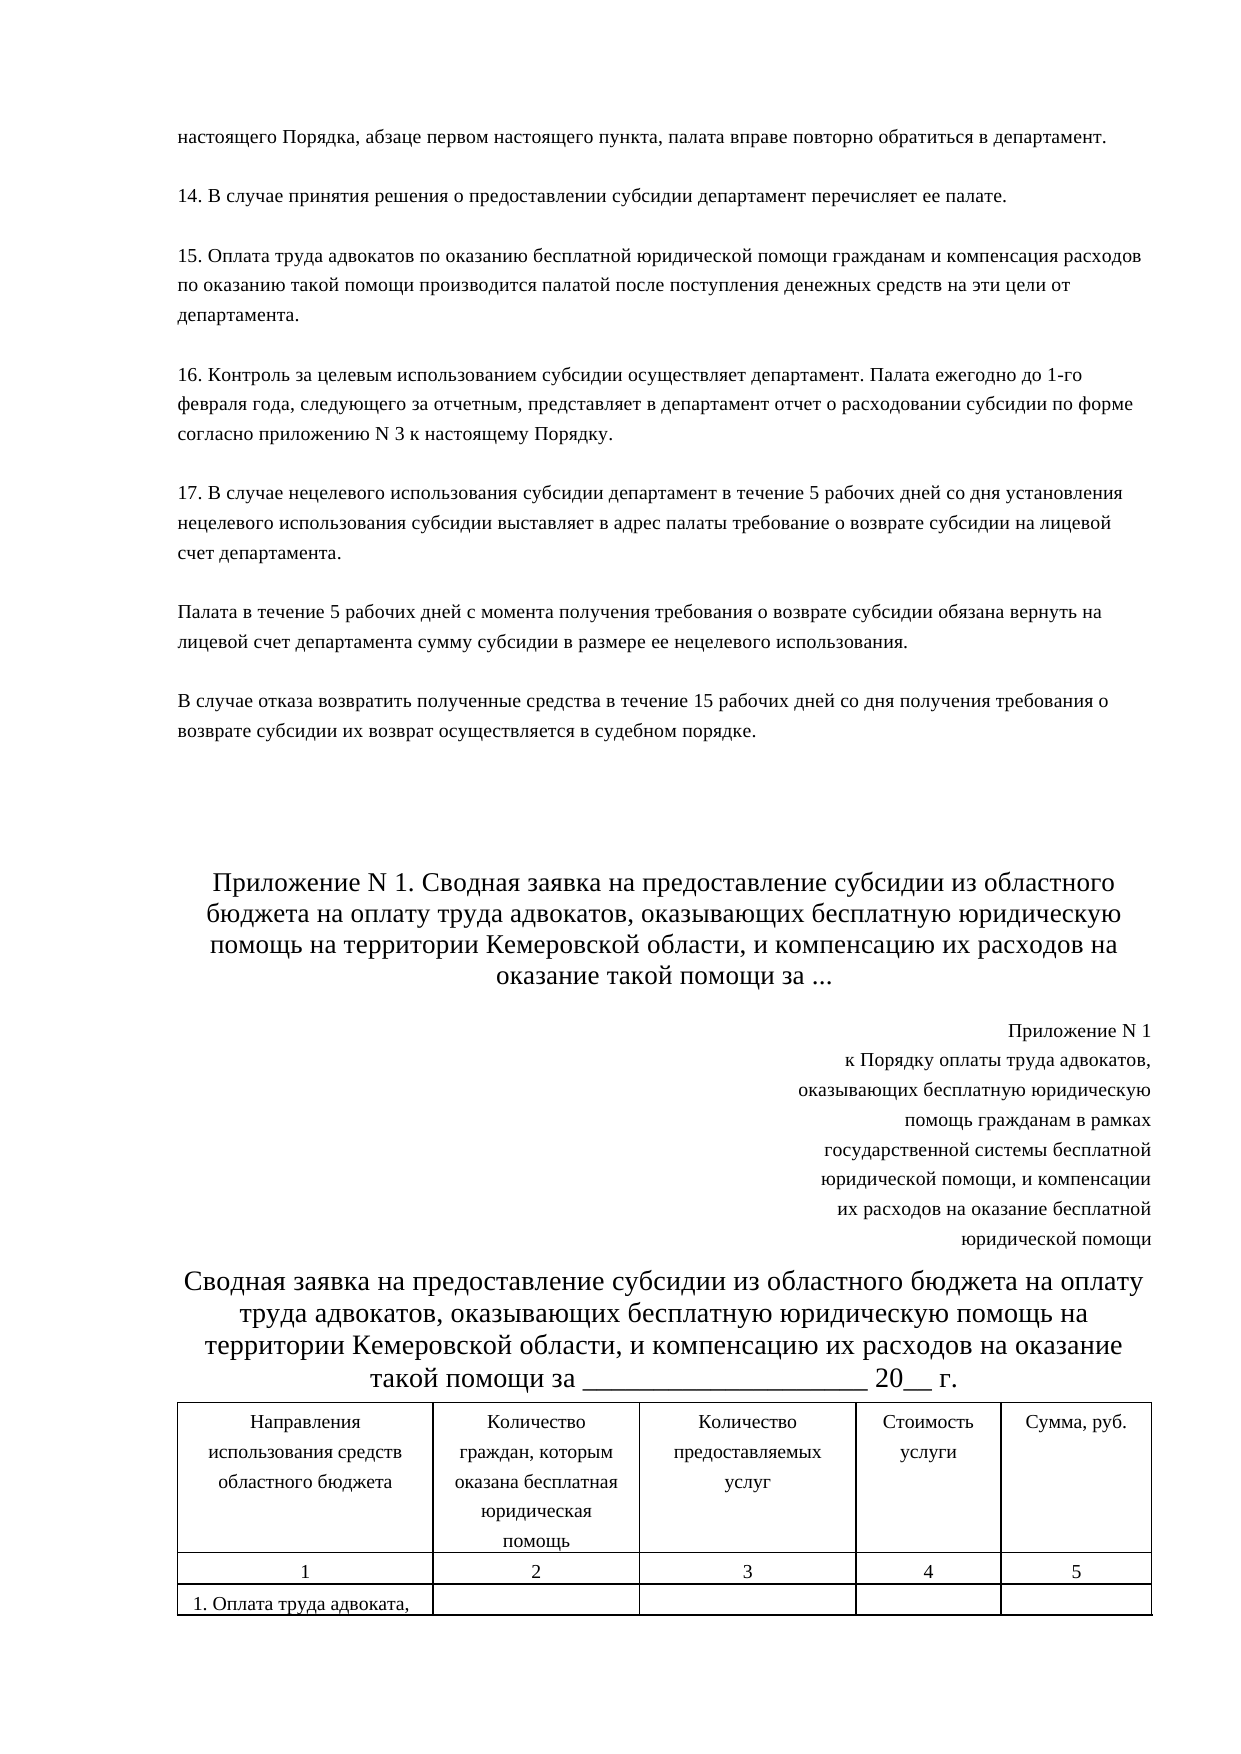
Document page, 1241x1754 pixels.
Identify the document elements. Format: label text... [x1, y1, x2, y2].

text Сводная заявка на предоставление субсидии из областного бюджета на оплату труда адвокатов, оказывающих бесплатную юридическую помощь на территории Кемеровской области, и компенсацию их расходов на оказание такой помощи за ____________________ 20__ г. [177, 1263, 1152, 1393]
table_cell 2 [434, 1553, 639, 1583]
table_cell Сумма, руб. [1002, 1403, 1151, 1552]
table_cell [857, 1585, 1000, 1614]
table_cell Направления использования средств областного бюджета [178, 1403, 432, 1552]
table_cell Количество граждан, которым оказана бесплатная юридическая помощь [434, 1403, 639, 1552]
table_cell 1 [178, 1553, 432, 1583]
text Приложение N 1. Сводная заявка на предоставление субсидии из областного бюджета на оплату труда адвокатов, оказывающих бесплатную юридическую помощь на территории Кемеровской области, и компенсацию их расходов на оказание такой помощи за ... [177, 866, 1152, 991]
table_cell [178, 1585, 432, 1614]
text Приложение N 1 к Порядку оплаты труда адвокатов, оказывающих бесплатную юридическую помощь гражданам в рамках государственной системы бесплатной юридической помощи, и компенсации их расходов на оказание бесплатной юридической помощи [177, 1012, 1152, 1249]
table_cell Количество предоставляемых услуг [640, 1403, 855, 1552]
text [177, 118, 1152, 831]
table_cell [434, 1585, 639, 1614]
table_cell [640, 1585, 855, 1614]
table_cell 3 [640, 1553, 855, 1583]
table_cell 4 [857, 1553, 1000, 1583]
table_cell 5 [1002, 1553, 1151, 1583]
table_cell Стоимость услуги [857, 1403, 1000, 1552]
table_cell [1002, 1585, 1151, 1614]
